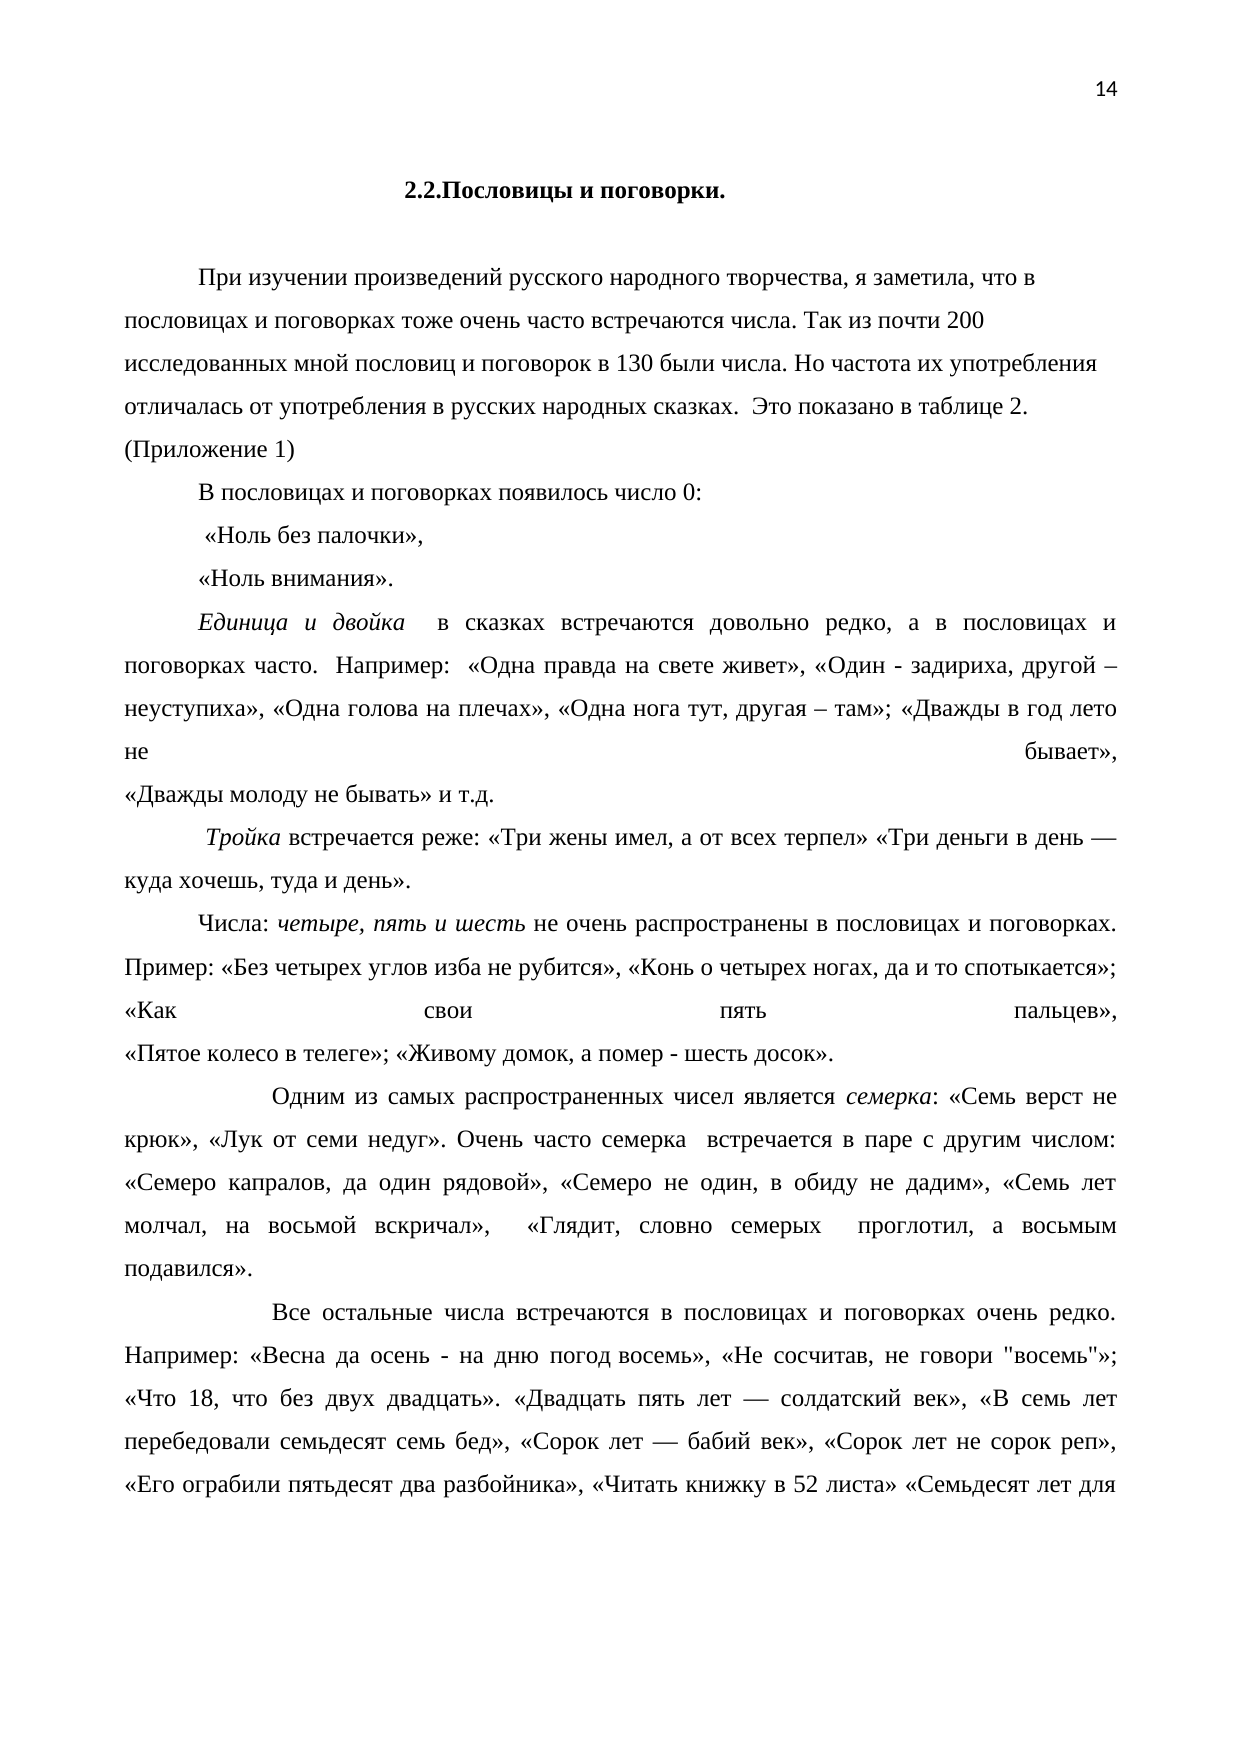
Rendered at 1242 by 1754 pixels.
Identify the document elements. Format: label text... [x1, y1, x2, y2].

text «Ноль без палочки», [124, 520, 1117, 549]
text Единица и двойка в сказках встречаются довольно редко, а в пословицах и поговорках часто. Например: «Одна правда на свете живет», «Один - задириха, другой – неуступиха», «Одна голова на плечах», «Одна нога тут, другая – там»; «Дважды в год лето не бывает», «Дважды молоду не бывать» и т.д. [124, 607, 1117, 736]
text Единица и двойка в сказках встречаются довольно редко, а в пословицах и поговорках часто. Например: «Одна правда на свете живет», «Один - задириха, другой – неуступиха», «Одна голова на плечах», «Одна нога тут, другая – там»; «Дважды в год лето не бывает», «Дважды молоду не бывать» и т.д. [124, 765, 1117, 808]
text При изучении произведений русского народного творчества, я заметила, что в пословицах и поговорках тоже очень часто встречаются числа. Так из почти 200 исследованных мной пословиц и поговорок в 130 были числа. Но частота их употребления отличалась от употребления в русских народных сказках. Это показано в таблице 2. (Приложение 1) [124, 262, 1117, 463]
text «Ноль внимания». [124, 563, 1117, 592]
text Одним из самых распространенных чисел является семерка: «Семь верст не крюк», «Лук от семи недуг». Очень часто семерка встречается в паре с другим числом: «Семеро капралов, да один рядовой», «Семеро не один, в обиду не дадим», «Семь лет молчал, на восьмой вскричал», «Глядит, словно семерых проглотил, а восьмым подавился». [124, 1081, 1117, 1282]
text В пословицах и поговорках появилось число 0: [124, 477, 1117, 506]
list 2.2.Пословицы и поговорки. [235, 175, 1117, 204]
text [124, 1297, 1117, 1498]
text Числа: четыре, пять и шесть не очень распространены в пословицах и поговорках. Пример: «Без четырех углов изба не рубится», «Конь о четырех ногах, да и то спотыкается»; «Как свои пять пальцев», «Пятое колесо в телеге»; «Живому домок, а помер - шесть досок». [124, 908, 1117, 1067]
text Тройка встречается реже: «Три жены имел, а от всех терпел» «Три деньги в день — куда хочешь, туда и день». [124, 822, 1117, 894]
